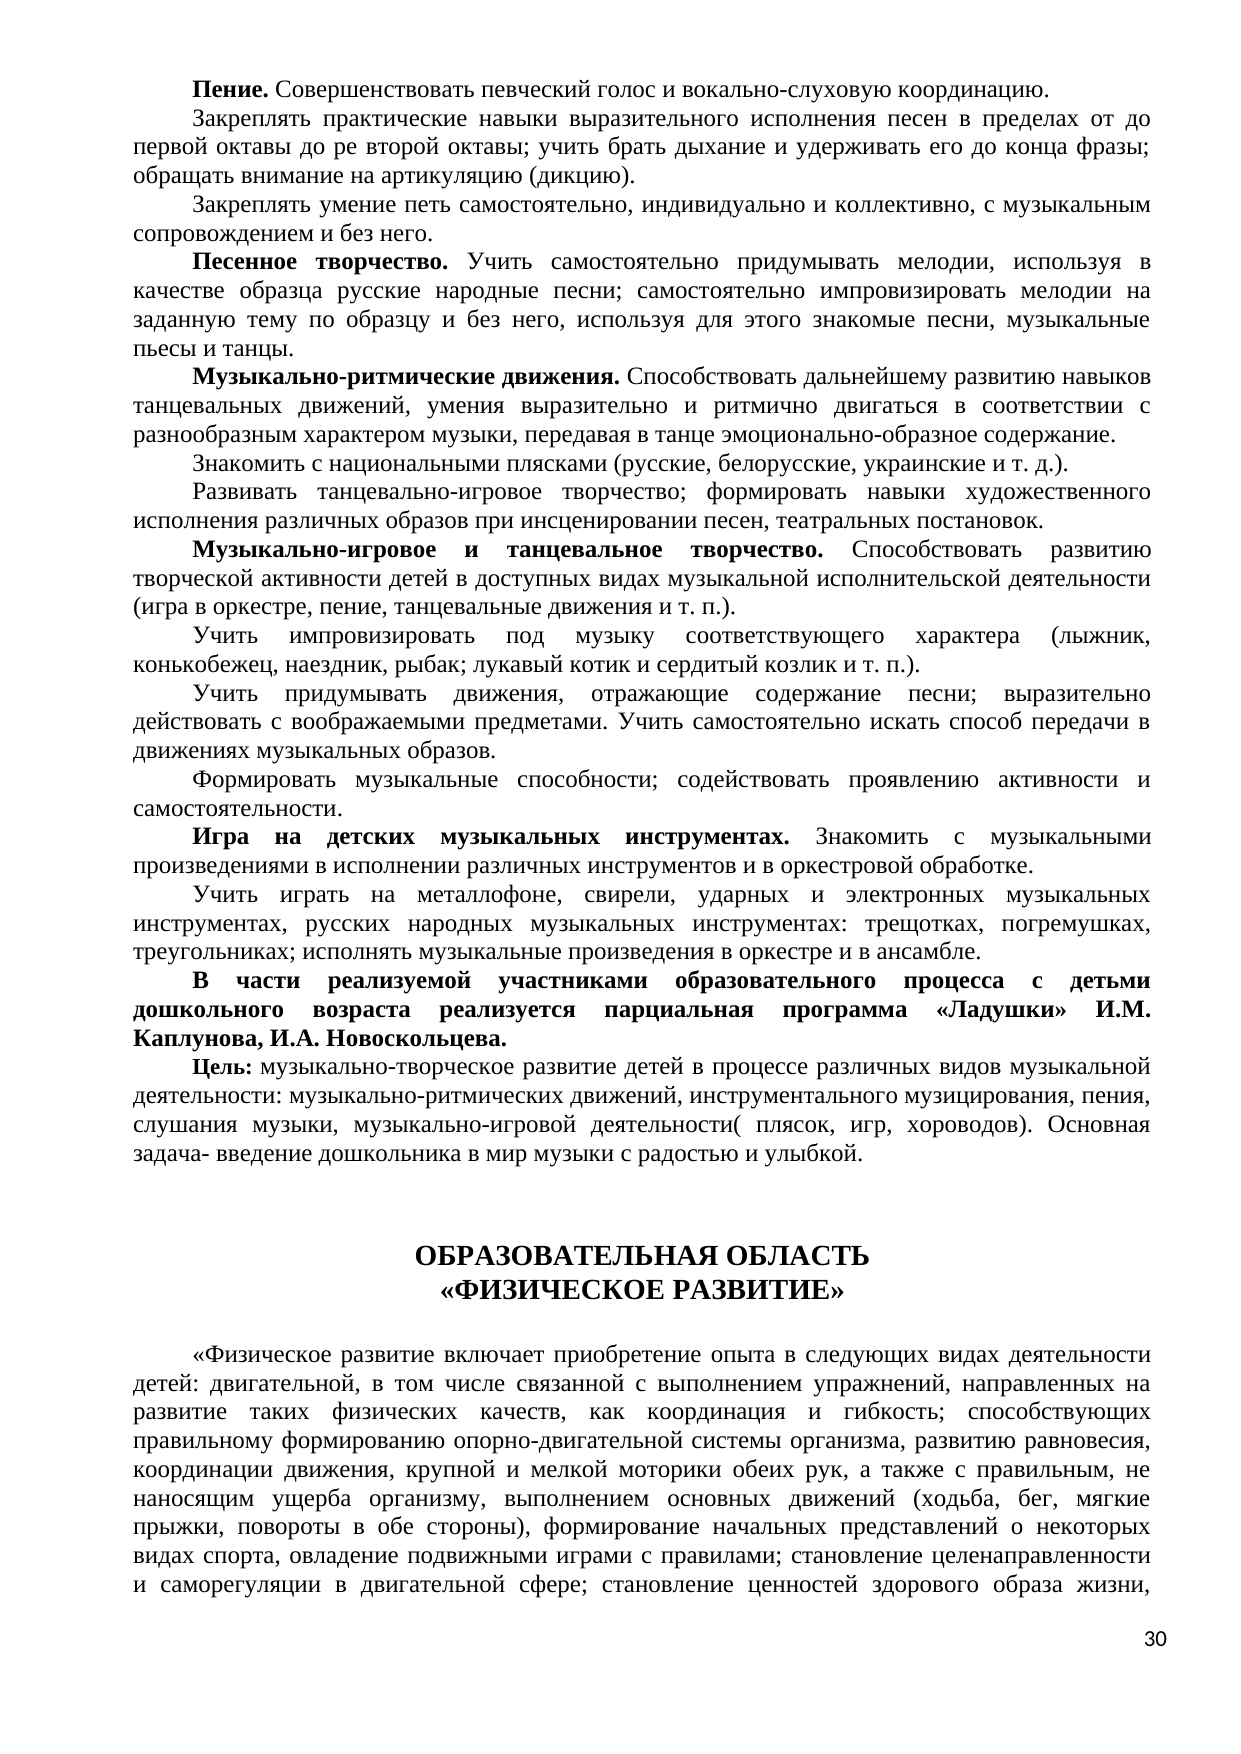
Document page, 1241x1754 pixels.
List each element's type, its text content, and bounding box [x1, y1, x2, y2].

list Музыкально-ритмические движения. Способствовать дальнейшему развитию навыков танцевальных движений, умения выразительно и ритмично двигаться в соответствии с разнообразным характером музыки, передавая в танце эмоционально-образное содержание. [133, 361, 1152, 448]
list Пение. Совершенствовать певческий голос и вокально-слуховую координацию. [133, 74, 1152, 103]
list Учить импровизировать под музыку соответствующего характера (лыжник, конькобежец, наездник, рыбак; лукавый котик и сердитый козлик и т. п.). [133, 620, 1152, 678]
list Развивать танцевально-игровое творчество; формировать навыки художественного исполнения различных образов при инсценировании песен, театральных постановок. [133, 476, 1152, 534]
list Закреплять практические навыки выразительного исполнения песен в пределах от до первой октавы до ре второй октавы; учить брать дыхание и удерживать его до конца фразы; обращать внимание на артикуляцию (дикцию). [133, 103, 1152, 189]
list Игра на детских музыкальных инструментах. Знакомить с музыкальными произведениями в исполнении различных инструментов и в оркестровой обработке. [133, 821, 1152, 879]
list ОБРАЗОВАТЕЛЬНАЯ ОБЛАСТЬ [133, 1238, 1152, 1272]
list Цель: музыкально-творческое развитие детей в процессе различных видов музыкальной деятельности: музыкально-ритмических движений, инструментального музицирования, пения, слушания музыки, музыкально-игровой деятельности( плясок, игр, хороводов). Основная задача- введение дошкольника в мир музыки с радостью и улыбкой. [133, 1051, 1152, 1166]
list Музыкально-игровое и танцевальное творчество. Способствовать развитию творческой активности детей в доступных видах музыкальной исполнительской деятельности (игра в оркестре, пение, танцевальные движения и т. п.). [133, 534, 1152, 620]
list Закреплять умение петь самостоятельно, индивидуально и коллективно, с музыкальным сопровождением и без него. [133, 189, 1152, 246]
list Формировать музыкальные способности; содействовать проявлению активности и самостоятельности. [133, 764, 1152, 821]
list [133, 1339, 1152, 1598]
list Песенное творчество. Учить самостоятельно придумывать мелодии, используя в качестве образца русские народные песни; самостоятельно импровизировать мелодии на заданную тему по образцу и без него, используя для этого знакомые песни, музыкальные пьесы и танцы. [133, 246, 1152, 361]
list В части реализуемой участниками образовательного процесса с детьми дошкольного возраста реализуется парциальная программа «Ладушки» И.М. Каплунова, И.А. Новоскольцева. [133, 965, 1152, 1051]
list «ФИЗИЧЕСКОЕ РАЗВИТИЕ» [133, 1272, 1152, 1305]
list Учить играть на металлофоне, свирели, ударных и электронных музыкальных инструментах, русских народных музыкальных инструментах: трещотках, погремушках, треугольниках; исполнять музыкальные произведения в оркестре и в ансамбле. [133, 879, 1152, 965]
list Учить придумывать движения, отражающие содержание песни; выразительно действовать с воображаемыми предметами. Учить самостоятельно искать способ передачи в движениях музыкальных образов. [133, 678, 1152, 764]
list Знакомить с национальными плясками (русские, белорусские, украинские и т. д.). [133, 448, 1152, 476]
